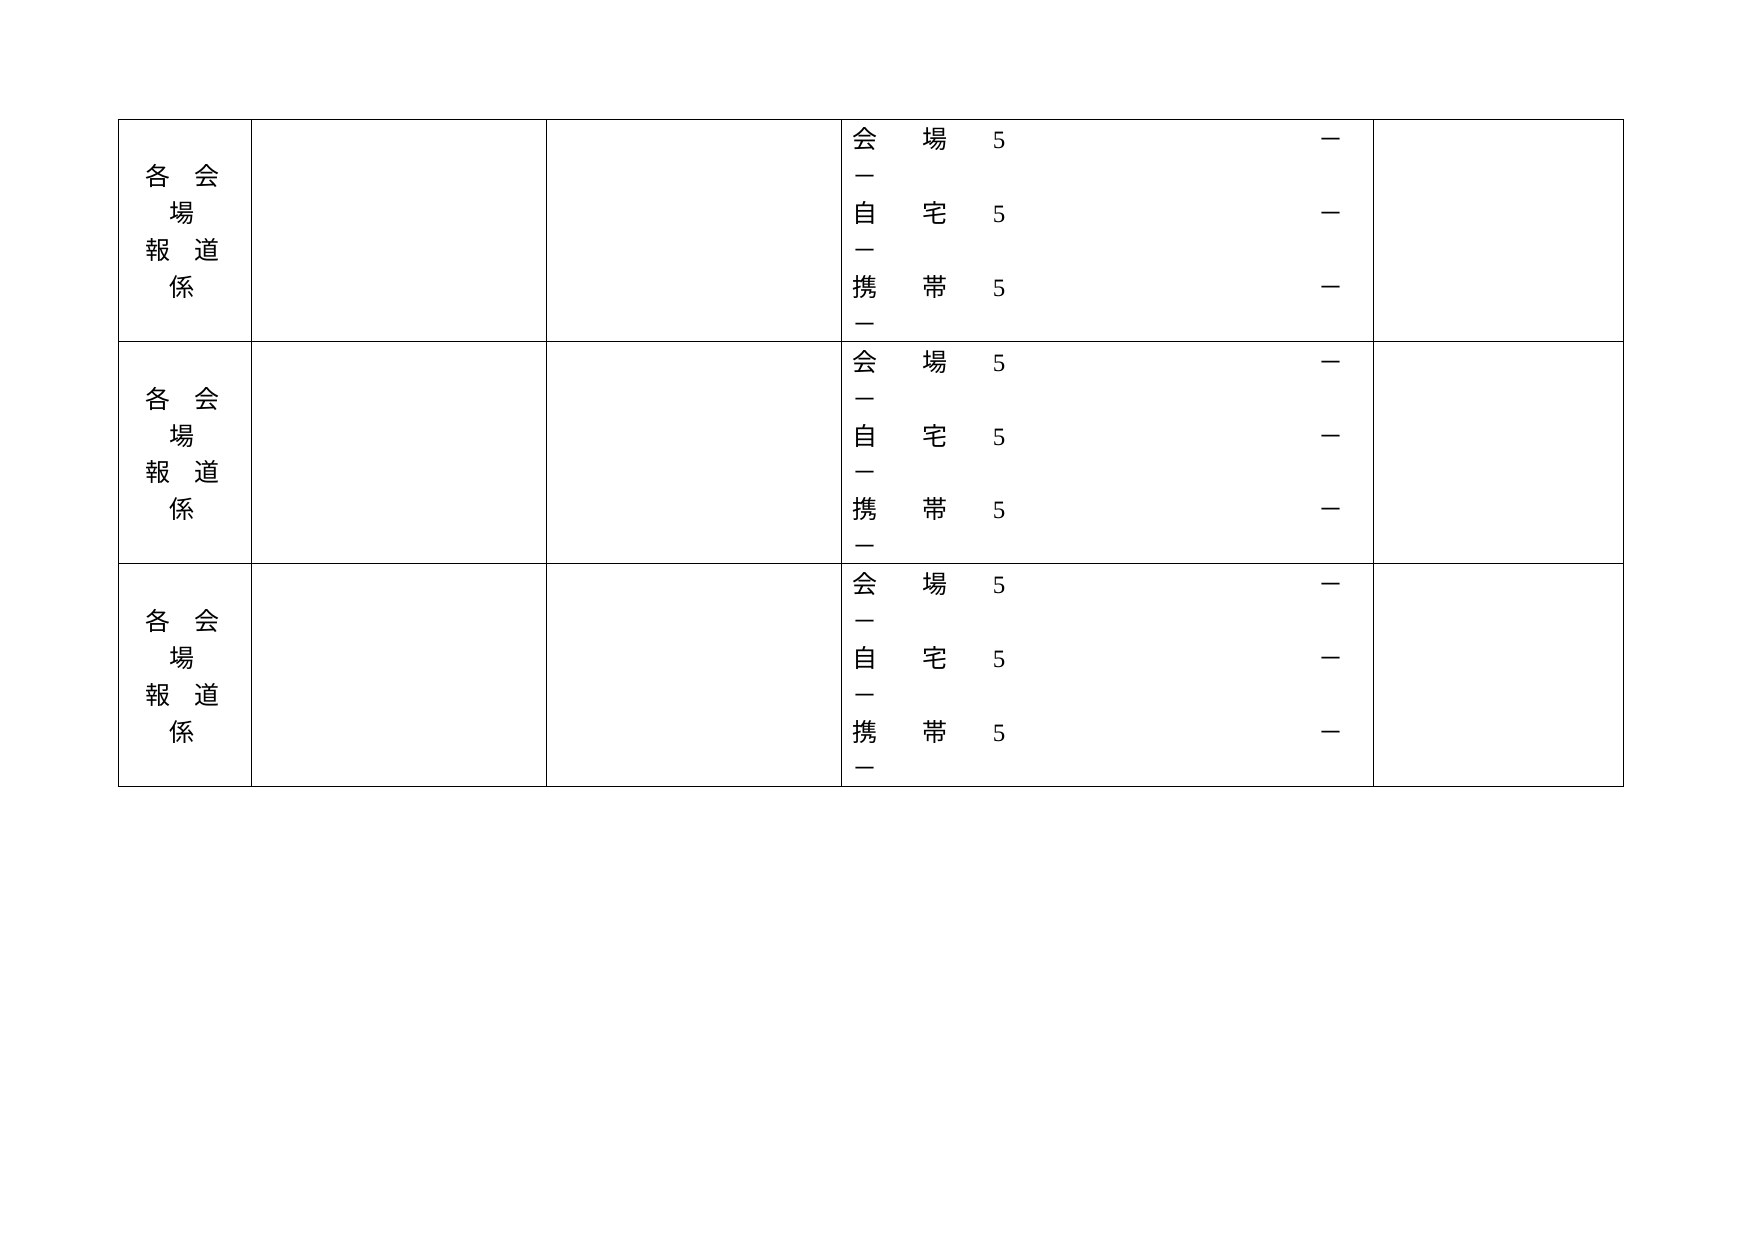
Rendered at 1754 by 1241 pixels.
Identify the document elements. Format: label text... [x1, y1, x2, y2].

table_cell [1374, 120, 1623, 341]
table_cell [1374, 342, 1623, 563]
table_cell 各会場 報道係 [119, 120, 251, 341]
table_cell 各会場 報道係 [119, 564, 251, 786]
table_cell [252, 564, 546, 786]
table_cell [547, 342, 841, 563]
table_cell [547, 120, 841, 341]
table_cell 各会場 報道係 [119, 342, 251, 563]
table_cell 会場 － － 自宅 － － 携帯 － － [842, 564, 1373, 786]
table_cell [547, 564, 841, 786]
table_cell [842, 120, 1373, 341]
table_cell [1374, 564, 1623, 786]
table_cell [252, 342, 546, 563]
table_cell [252, 120, 546, 341]
table_cell 会場 － － 自宅 － － 携帯 － － [842, 342, 1373, 563]
